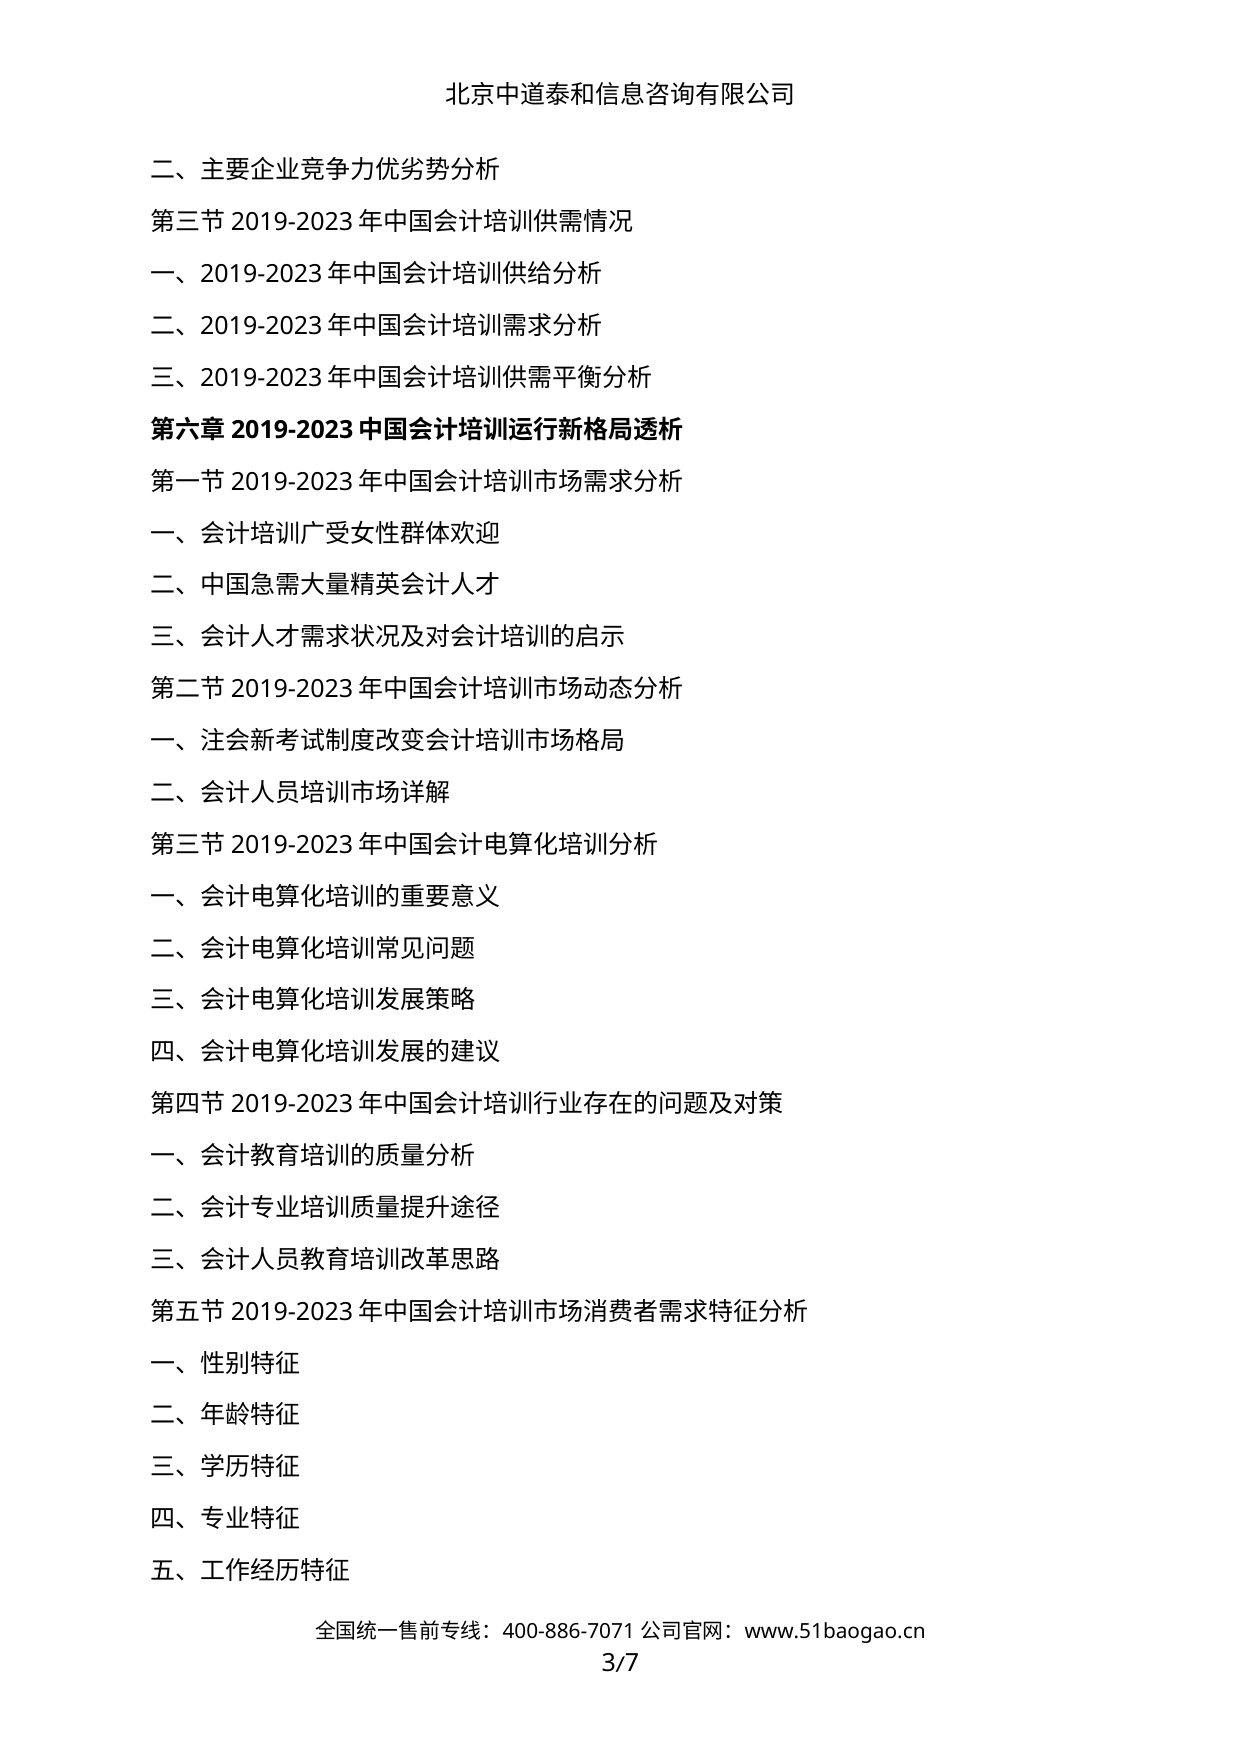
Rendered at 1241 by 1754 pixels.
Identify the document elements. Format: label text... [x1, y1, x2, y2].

text 一、会计电算化培训的重要意义 [150, 876, 1090, 912]
text 二、会计人员培训市场详解 [150, 772, 1090, 809]
text 第二节 2019-2023年中国会计培训市场动态分析 [150, 669, 1090, 705]
text 第六章 2019-2023中国会计培训运行新格局透析 [150, 409, 1090, 446]
text 二、2019-2023年中国会计培训需求分析 [150, 306, 1090, 342]
text 一、性别特征 [150, 1343, 1090, 1379]
text 一、会计教育培训的质量分析 [150, 1136, 1090, 1172]
text 一、会计培训广受女性群体欢迎 [150, 513, 1090, 549]
text 第一节 2019-2023年中国会计培训市场需求分析 [150, 461, 1090, 497]
text 五、工作经历特征 [150, 1551, 1090, 1587]
text 二、会计电算化培训常见问题 [150, 928, 1090, 964]
text 第三节 2019-2023年中国会计培训供需情况 [150, 202, 1090, 238]
text 三、学历特征 [150, 1447, 1090, 1483]
text 四、会计电算化培训发展的建议 [150, 1032, 1090, 1068]
text 三、会计电算化培训发展策略 [150, 980, 1090, 1016]
text 三、会计人才需求状况及对会计培训的启示 [150, 617, 1090, 653]
text 四、专业特征 [150, 1499, 1090, 1535]
text 二、会计专业培训质量提升途径 [150, 1187, 1090, 1224]
text 一、2019-2023年中国会计培训供给分析 [150, 254, 1090, 290]
text 第三节 2019-2023年中国会计电算化培训分析 [150, 824, 1090, 861]
text 二、年龄特征 [150, 1395, 1090, 1431]
text 三、会计人员教育培训改革思路 [150, 1239, 1090, 1276]
text 二、中国急需大量精英会计人才 [150, 565, 1090, 601]
text 二、主要企业竞争力优劣势分析 [150, 150, 1090, 186]
text 一、注会新考试制度改变会计培训市场格局 [150, 721, 1090, 757]
text 三、2019-2023年中国会计培训供需平衡分析 [150, 357, 1090, 394]
text 第五节 2019-2023年中国会计培训市场消费者需求特征分析 [150, 1291, 1090, 1327]
text 第四节 2019-2023年中国会计培训行业存在的问题及对策 [150, 1084, 1090, 1120]
